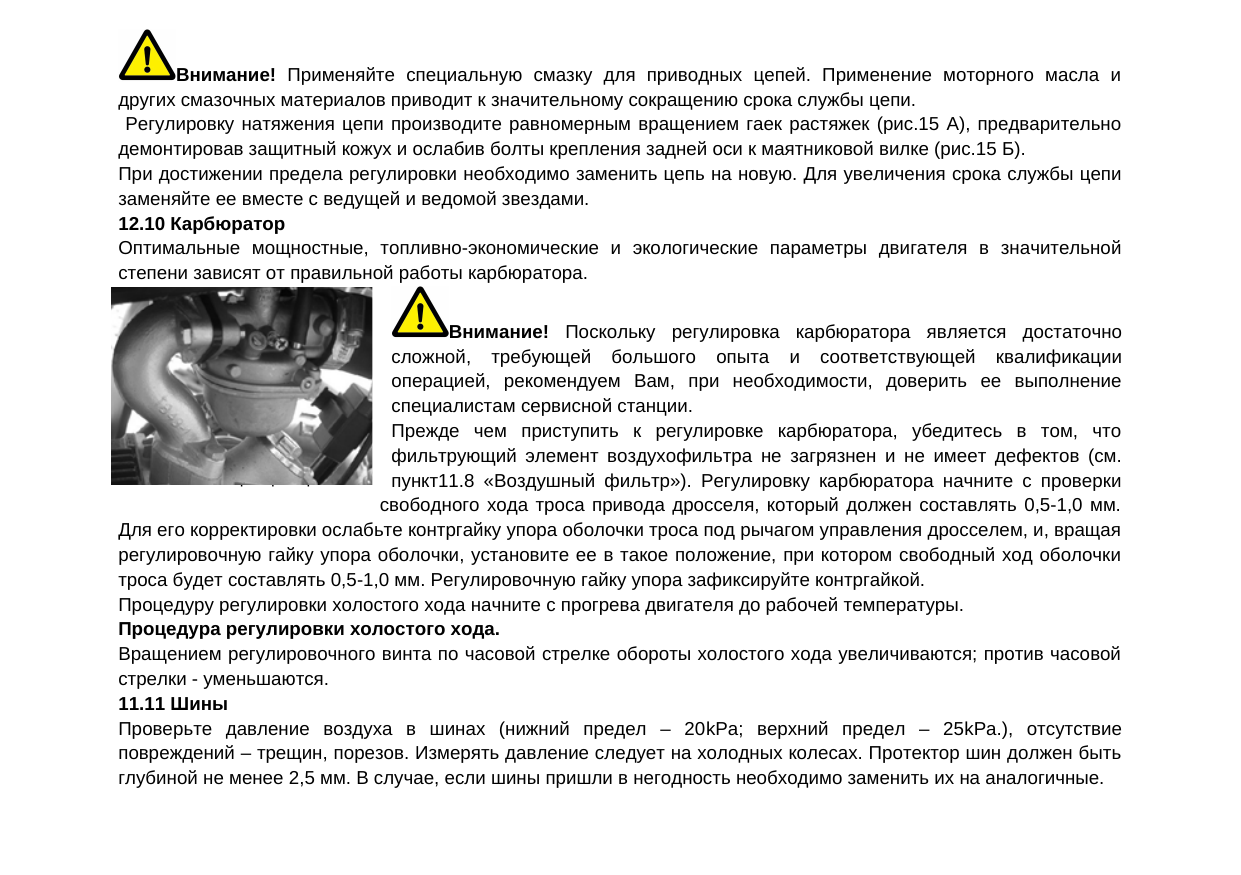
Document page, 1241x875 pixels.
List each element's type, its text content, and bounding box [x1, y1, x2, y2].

text Регулировку натяжения цепи производите равномерным вращением гаек растяжек (рис.15 А), предварительно демонтировав защитный кожух и ослабив болты крепления задней оси к маятниковой вилке (рис.15 Б). [118, 361, 1122, 407]
text При эксплуатации мотовездехода по пыльным и грязным дорогам необходимо промывать фильтрующий элемент чаще. [118, 129, 1122, 175]
text 12.10 Карбюратор [118, 460, 1122, 482]
text При достижении предела регулировки необходимо заменить цепь на новую. Для увеличения срока службы цепи заменяйте ее вместе с ведущей и ведомой звездами. [118, 411, 1122, 457]
text Оптимальные мощностные, топливно-экономические и экологические параметры двигателя в значительной степени зависят от правильной работы карбюратора. [118, 485, 1122, 531]
text Внимание! Поскольку регулировка карбюратора является достаточно сложной, требующей большого опыта и соответствующей квалификации операцией, рекомендуем Вам, при необходимости, доверить ее выполнение специалистам сервисной станции. [118, 534, 1122, 640]
text Внимание! Применяйте специальную смазку для приводных цепей. Применение моторного масла и других смазочных материалов приводит к значительному сокращению срока службы цепи. [118, 277, 1122, 358]
text Ресурс цепи зависит от ее своевременного обслуживания, которое сводится к периодической регулировке и смазке. [118, 228, 1122, 274]
text Прежде чем приступить к регулировке карбюратора, убедитесь в том, что фильтрующий элемент воздухофильтра не загрязнен и не имеет дефектов (см. пункт11.8 «Воздушный фильтр»). Регулировку карбюратора начните с проверки свободного хода троса привода дросселя, который должен составлять 0,5-1,0 мм. Для его корректировки ослабьте контргайку упора оболочки троса под рычагом управления дросселем, и, вращая регулировочную гайку упора оболочки, установите ее в такое положение, при котором свободный ход оболочки троса будет составлять 0,5-1,0 мм. Регулировочную гайку упора зафиксируйте контргайкой. [118, 643, 1122, 813]
text 11.9 Смазка и регулировка натяжения цепи [118, 203, 1122, 225]
